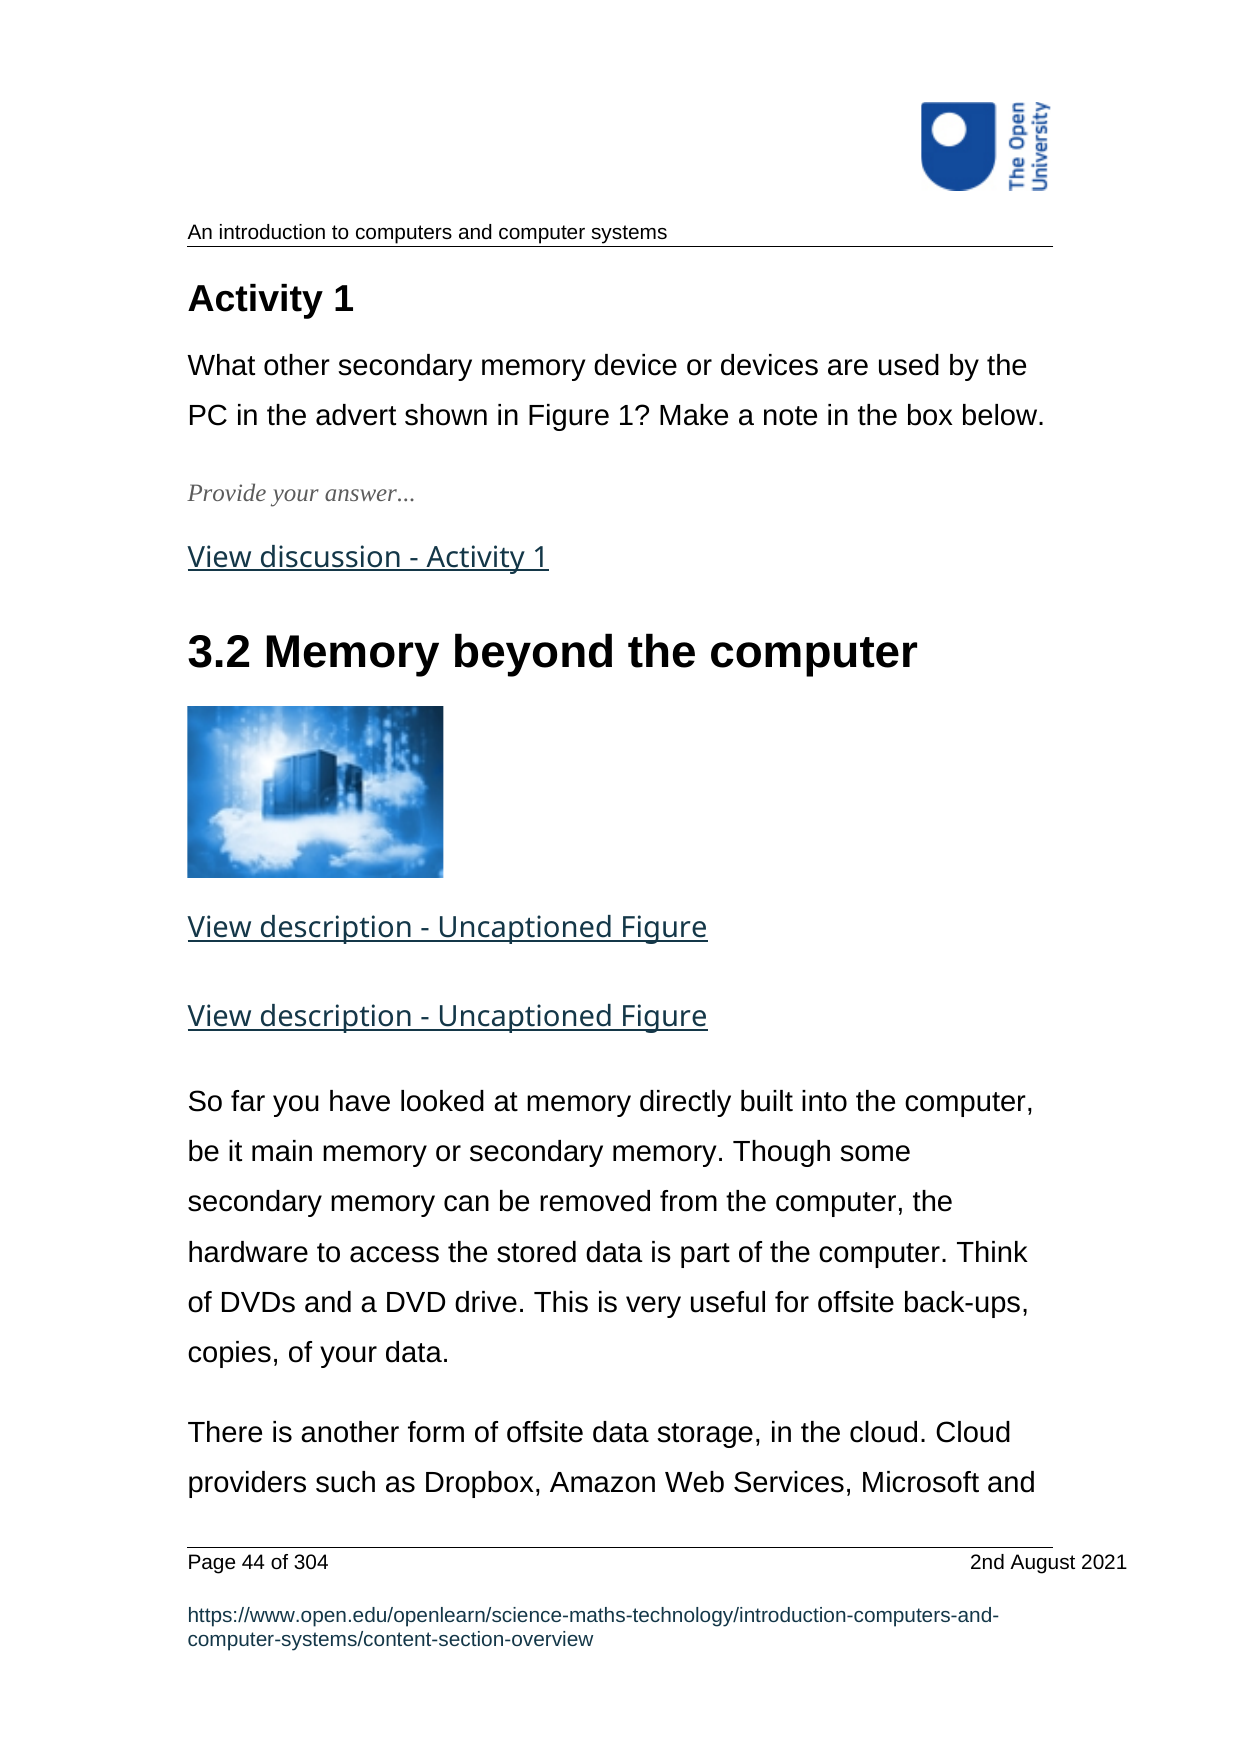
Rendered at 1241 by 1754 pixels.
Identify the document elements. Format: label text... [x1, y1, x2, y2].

text Provide your answer... [187, 478, 1053, 507]
picture [187, 706, 444, 878]
text What other secondary memory device or devices are used by the PC in the advert shown in Figure 1? Make a note in the box below. [187, 348, 1053, 432]
text View description - Uncaptioned Figure [187, 995, 1053, 1035]
subtitle 3.2 Memory beyond the computer [187, 624, 1053, 677]
text View discussion - Activity 1 [187, 536, 1053, 576]
text View description - Uncaptioned Figure [187, 906, 1053, 946]
text So far you have looked at memory directly built into the computer, be it main memory or secondary memory. Though some secondary memory can be removed from the computer, the hardware to access the stored data is part of the computer. Think of DVDs and a DVD drive. This is very useful for offsite back-ups, copies, of your data. [187, 1084, 1053, 1369]
text Activity 1 [187, 276, 1053, 319]
picture [921, 102, 1052, 191]
